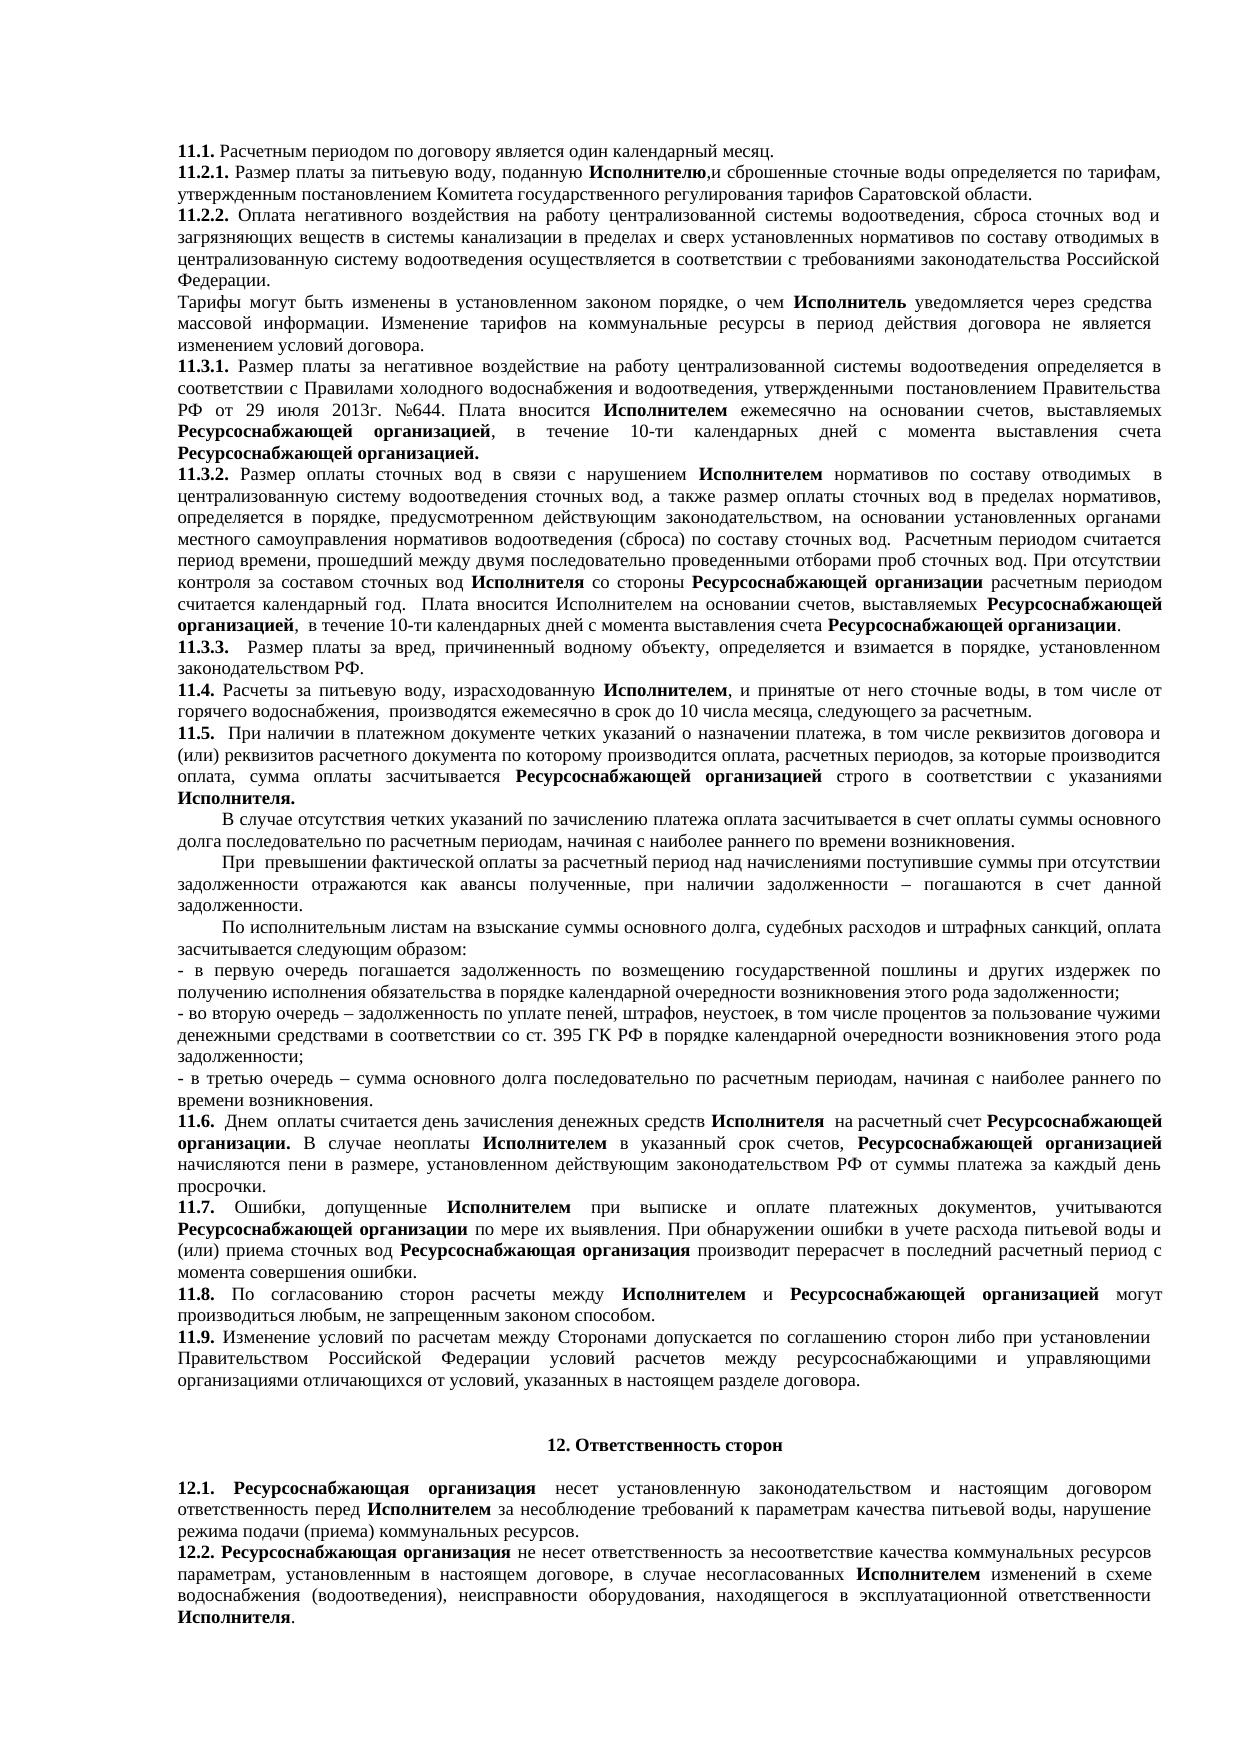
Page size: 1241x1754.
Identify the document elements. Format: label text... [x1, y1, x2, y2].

text 11.9. Изменение условий по расчетам между Сторонами допускается по соглашению сторон либо при установлении Правительством Российской Федерации условий расчетов между ресурсоснабжающими и управляющими организациями отличающихся от условий, указанных в настоящем разделе договора. [177, 1326, 1152, 1390]
text 11.2.1. Размер платы за питьевую воду, поданную Исполнителю,и сброшенные сточные воды определяется по тарифам, утвержденным постановлением Комитета государственного регулирования тарифов Саратовской области. [177, 161, 1161, 204]
text 11.5. При наличии в платежном документе четких указаний о назначении платежа, в том числе реквизитов договора и (или) реквизитов расчетного документа по которому производится оплата, расчетных периодов, за которые производится оплата, сумма оплаты засчитывается Ресурсоснабжающей организацией строго в соответствии с указаниями Исполнителя. [177, 722, 1162, 808]
text 11.8. По согласованию сторон расчеты между Исполнителем и Ресурсоснабжающей организацией могут производиться любым, не запрещенным законом способом. [177, 1282, 1162, 1326]
text 11.2.2. Оплата негативного воздействия на работу централизованной системы водоотведения, сброса сточных вод и загрязняющих веществ в системы канализации в пределах и сверх установленных нормативов по составу отводимых в централизованную систему водоотведения осуществляется в соответствии с требованиями законодательства Российской Федерации. [177, 204, 1161, 291]
text 11.4. Расчеты за питьевую воду, израсходованную Исполнителем, и принятые от него сточные воды, в том числе от горячего водоснабжения, производятся ежемесячно в срок до 10 числа месяца, следующего за расчетным. [177, 679, 1162, 722]
text 11.1. Расчетным периодом по договору является один календарный месяц. [177, 140, 1152, 161]
text Тарифы могут быть изменены в установленном законом порядке, о чем Исполнитель уведомляется через средства массовой информации. Изменение тарифов на коммунальные ресурсы в период действия договора не является изменением условий договора. [177, 291, 1152, 355]
text 12.2. Ресурсоснабжающая организация не несет ответственность за несоответствие качества коммунальных ресурсов параметрам, установленным в настоящем договоре, в случае несогласованных Исполнителем изменений в схеме водоснабжения (водоотведения), неисправности оборудования, находящегося в эксплуатационной ответственности Исполнителя. [177, 1541, 1152, 1627]
text При превышении фактической оплаты за расчетный период над начислениями поступившие суммы при отсутствии задолженности отражаются как авансы полученные, при наличии задолженности – погашаются в счет данной задолженности. [177, 851, 1162, 916]
text 12. Ответственность сторон [177, 1433, 1152, 1455]
text - во вторую очередь – задолженность по уплате пеней, штрафов, неустоек, в том числе процентов за пользование чужими денежными средствами в соответствии со ст. 395 ГК РФ в порядке календарной очередности возникновения этого рода задолженности; [177, 1002, 1162, 1067]
text По исполнительным листам на взыскание суммы основного долга, судебных расходов и штрафных санкций, оплата засчитывается следующим образом: [177, 916, 1162, 959]
text 11.3.1. Размер платы за негативное воздействие на работу централизованной системы водоотведения определяется в соответствии с Правилами холодного водоснабжения и водоотведения, утвержденными постановлением Правительства РФ от 29 июля 2013г. №644. Плата вносится Исполнителем ежемесячно на основании счетов, выставляемых Ресурсоснабжающей организацией, в течение 10-ти календарных дней с момента выставления счета Ресурсоснабжающей организацией. [177, 355, 1162, 463]
text В случае отсутствия четких указаний по зачислению платежа оплата засчитывается в счет оплаты суммы основного долга последовательно по расчетным периодам, начиная с наиболее раннего по времени возникновения. [177, 808, 1162, 851]
text 11.3.2. Размер оплаты сточных вод в связи с нарушением Исполнителем нормативов по составу отводимых в централизованную систему водоотведения сточных вод, а также размер оплаты сточных вод в пределах нормативов, определяется в порядке, предусмотренном действующим законодательством, на основании установленных органами местного самоуправления нормативов водоотведения (сброса) по составу сточных вод. Расчетным периодом считается период времени, прошедший между двумя последовательно проведенными отборами проб сточных вод. При отсутствии контроля за составом сточных вод Исполнителя со стороны Ресурсоснабжающей организации расчетным периодом считается календарный год. Плата вносится Исполнителем на основании счетов, выставляемых Ресурсоснабжающей организацией, в течение 10-ти календарных дней с момента выставления счета Ресурсоснабжающей организации. [177, 463, 1162, 636]
text - в первую очередь погашается задолженность по возмещению государственной пошлины и других издержек по получению исполнения обязательства в порядке календарной очередности возникновения этого рода задолженности; [177, 959, 1162, 1002]
text 11.6. Днем оплаты считается день зачисления денежных средств Исполнителя на расчетный счет Ресурсоснабжающей организации. В случае неоплаты Исполнителем в указанный срок счетов, Ресурсоснабжающей организацией начисляются пени в размере, установленном действующим законодательством РФ от суммы платежа за каждый день просрочки. [177, 1110, 1162, 1196]
text 12.1. Ресурсоснабжающая организация несет установленную законодательством и настоящим договором ответственность перед Исполнителем за несоблюдение требований к параметрам качества питьевой воды, нарушение режима подачи (приема) коммунальных ресурсов. [177, 1477, 1152, 1541]
text - в третью очередь – сумма основного долга последовательно по расчетным периодам, начиная с наиболее раннего по времени возникновения. [177, 1067, 1162, 1110]
text 11.7. Ошибки, допущенные Исполнителем при выписке и оплате платежных документов, учитываются Ресурсоснабжающей организации по мере их выявления. При обнаружении ошибки в учете расхода питьевой воды и (или) приема сточных вод Ресурсоснабжающая организация производит перерасчет в последний расчетный период с момента совершения ошибки. [177, 1196, 1162, 1282]
text 11.3.3. Размер платы за вред, причиненный водному объекту, определяется и взимается в порядке, установленном законодательством РФ. [177, 636, 1162, 679]
